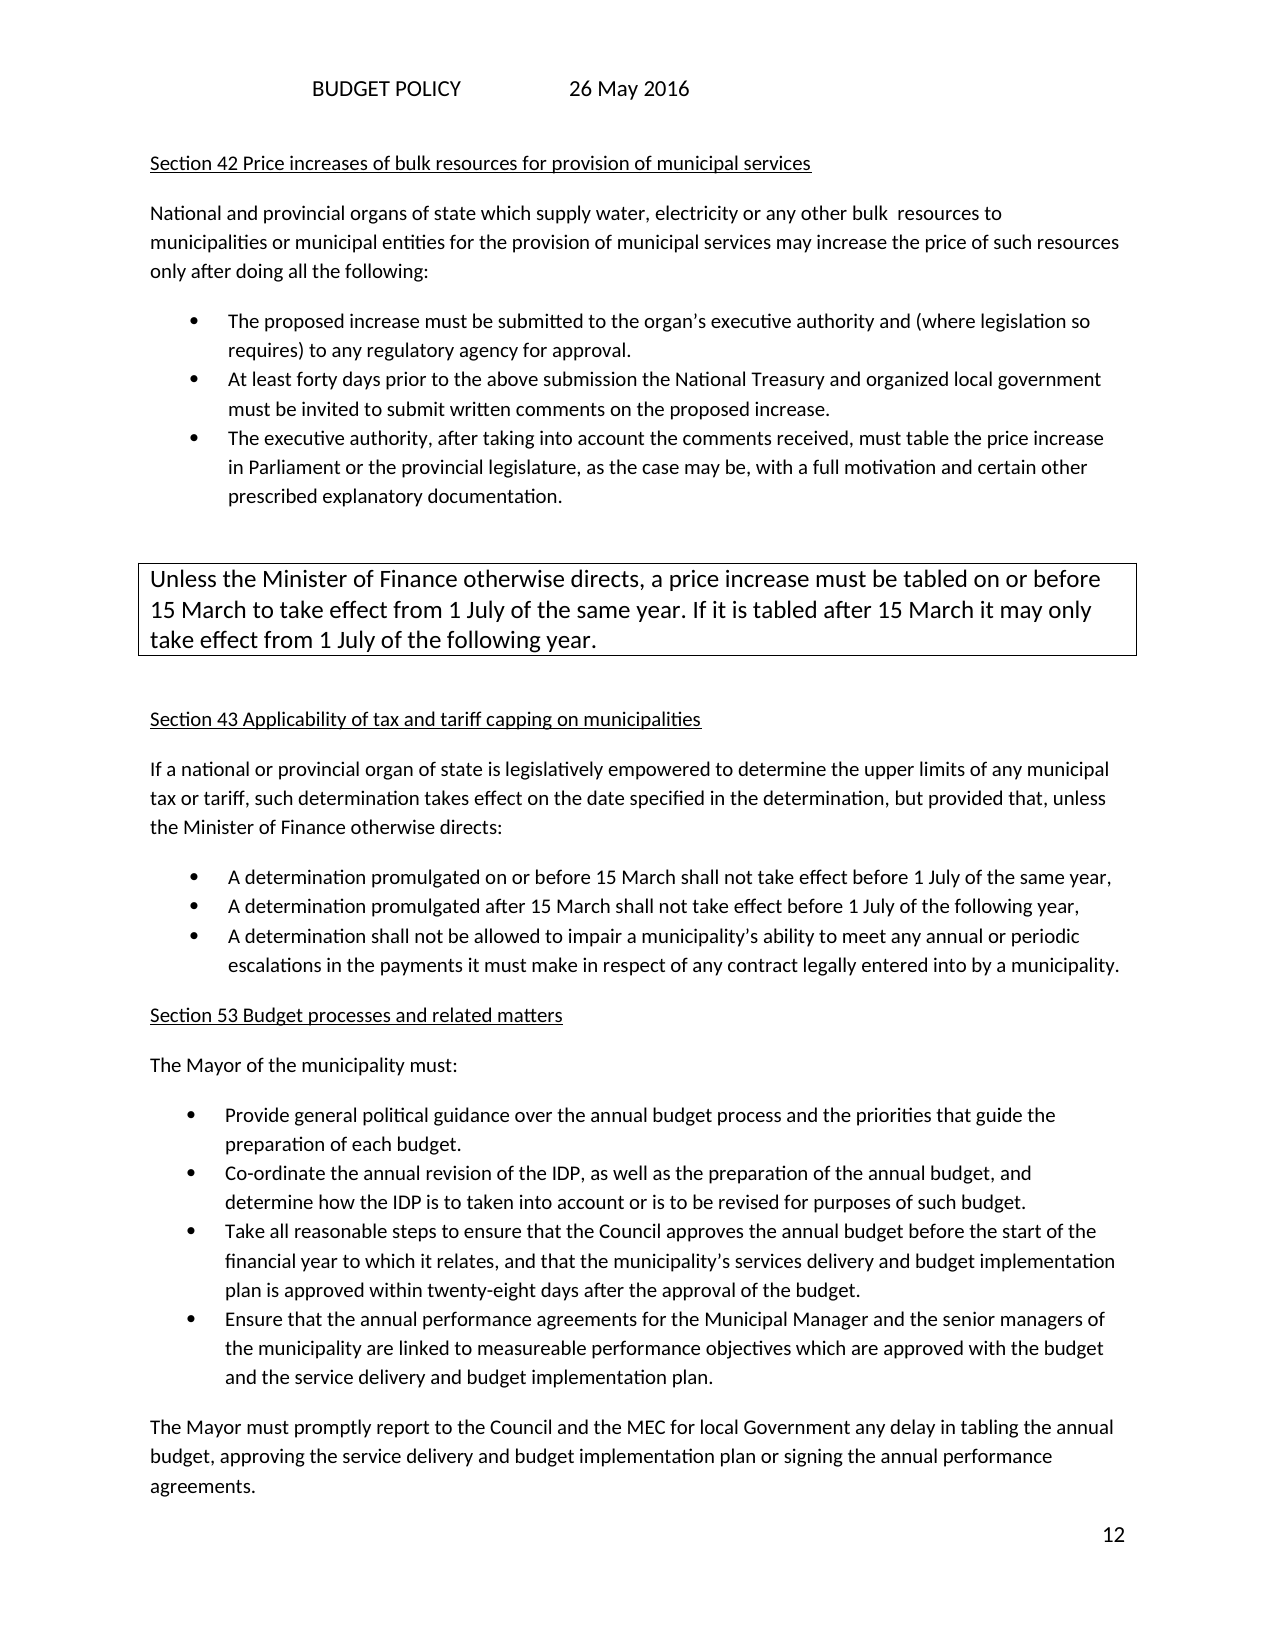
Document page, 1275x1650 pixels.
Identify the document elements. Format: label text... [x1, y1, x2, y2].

table_header Unless the Minister of Finance otherwise directs, a price increase must be tabled on or before 15 March to take effect from 1 July of the same year. If it is tabled after 15 March it may only take effect from 1 July of the following year. [139, 564, 1136, 655]
list Take all reasonable steps to ensure that the Council approves the annual budget before the start of the financial year to which it relates, and that the municipality’s services delivery and budget implementation plan is approved within twenty-eight days after the approval of the budget. [187, 1219, 1125, 1302]
list A determination shall not be allowed to impair a municipality’s ability to meet any annual or periodic escalations in the payments it must make in respect of any contract legally entered into by a municipality. [190, 923, 1125, 977]
text Section 53 Budget processes and related matters [150, 1002, 1125, 1027]
list Co-ordinate the annual revision of the IDP, as well as the preparation of the annual budget, and determine how the IDP is to taken into account or is to be revised for purposes of such budget. [187, 1160, 1125, 1215]
list A determination promulgated on or before 15 March shall not take effect before 1 July of the same year, [190, 864, 1125, 890]
text If a national or provincial organ of state is legislatively empowered to determine the upper limits of any municipal tax or tariff, such determination takes effect on the date specified in the determination, but provided that, unless the Minister of Finance otherwise directs: [150, 756, 1125, 840]
list The executive authority, after taking into account the comments received, must table the price increase in Parliament or the provincial legislature, as the case may be, with a full motivation and certain other prescribed explanatory documentation. [190, 425, 1125, 509]
list At least forty days prior to the above submission the National Treasury and organized local government must be invited to submit written comments on the proposed increase. [190, 367, 1125, 421]
text Section 43 Applicability of tax and tariff capping on municipalities [150, 706, 1125, 732]
list A determination promulgated after 15 March shall not take effect before 1 July of the following year, [190, 894, 1125, 919]
list The proposed increase must be submitted to the organ’s executive authority and (where legislation so requires) to any regulatory agency for approval. [190, 308, 1125, 363]
text National and provincial organs of state which supply water, electricity or any other bulk resources to municipalities or municipal entities for the provision of municipal services may increase the price of such resources only after doing all the following: [150, 200, 1125, 284]
text The Mayor must promptly report to the Council and the MEC for local Government any delay in tabling the annual budget, approving the service delivery and budget implementation plan or signing the annual performance agreements. [150, 1414, 1125, 1498]
text Section 42 Price increases of bulk resources for provision of municipal services [150, 150, 1125, 175]
text The Mayor of the municipality must: [150, 1052, 1125, 1077]
list Ensure that the annual performance agreements for the Municipal Manager and the senior managers of the municipality are linked to measureable performance objectives which are approved with the budget and the service delivery and budget implementation plan. [187, 1306, 1125, 1390]
list Provide general political guidance over the annual budget process and the priorities that guide the preparation of each budget. [187, 1102, 1125, 1157]
